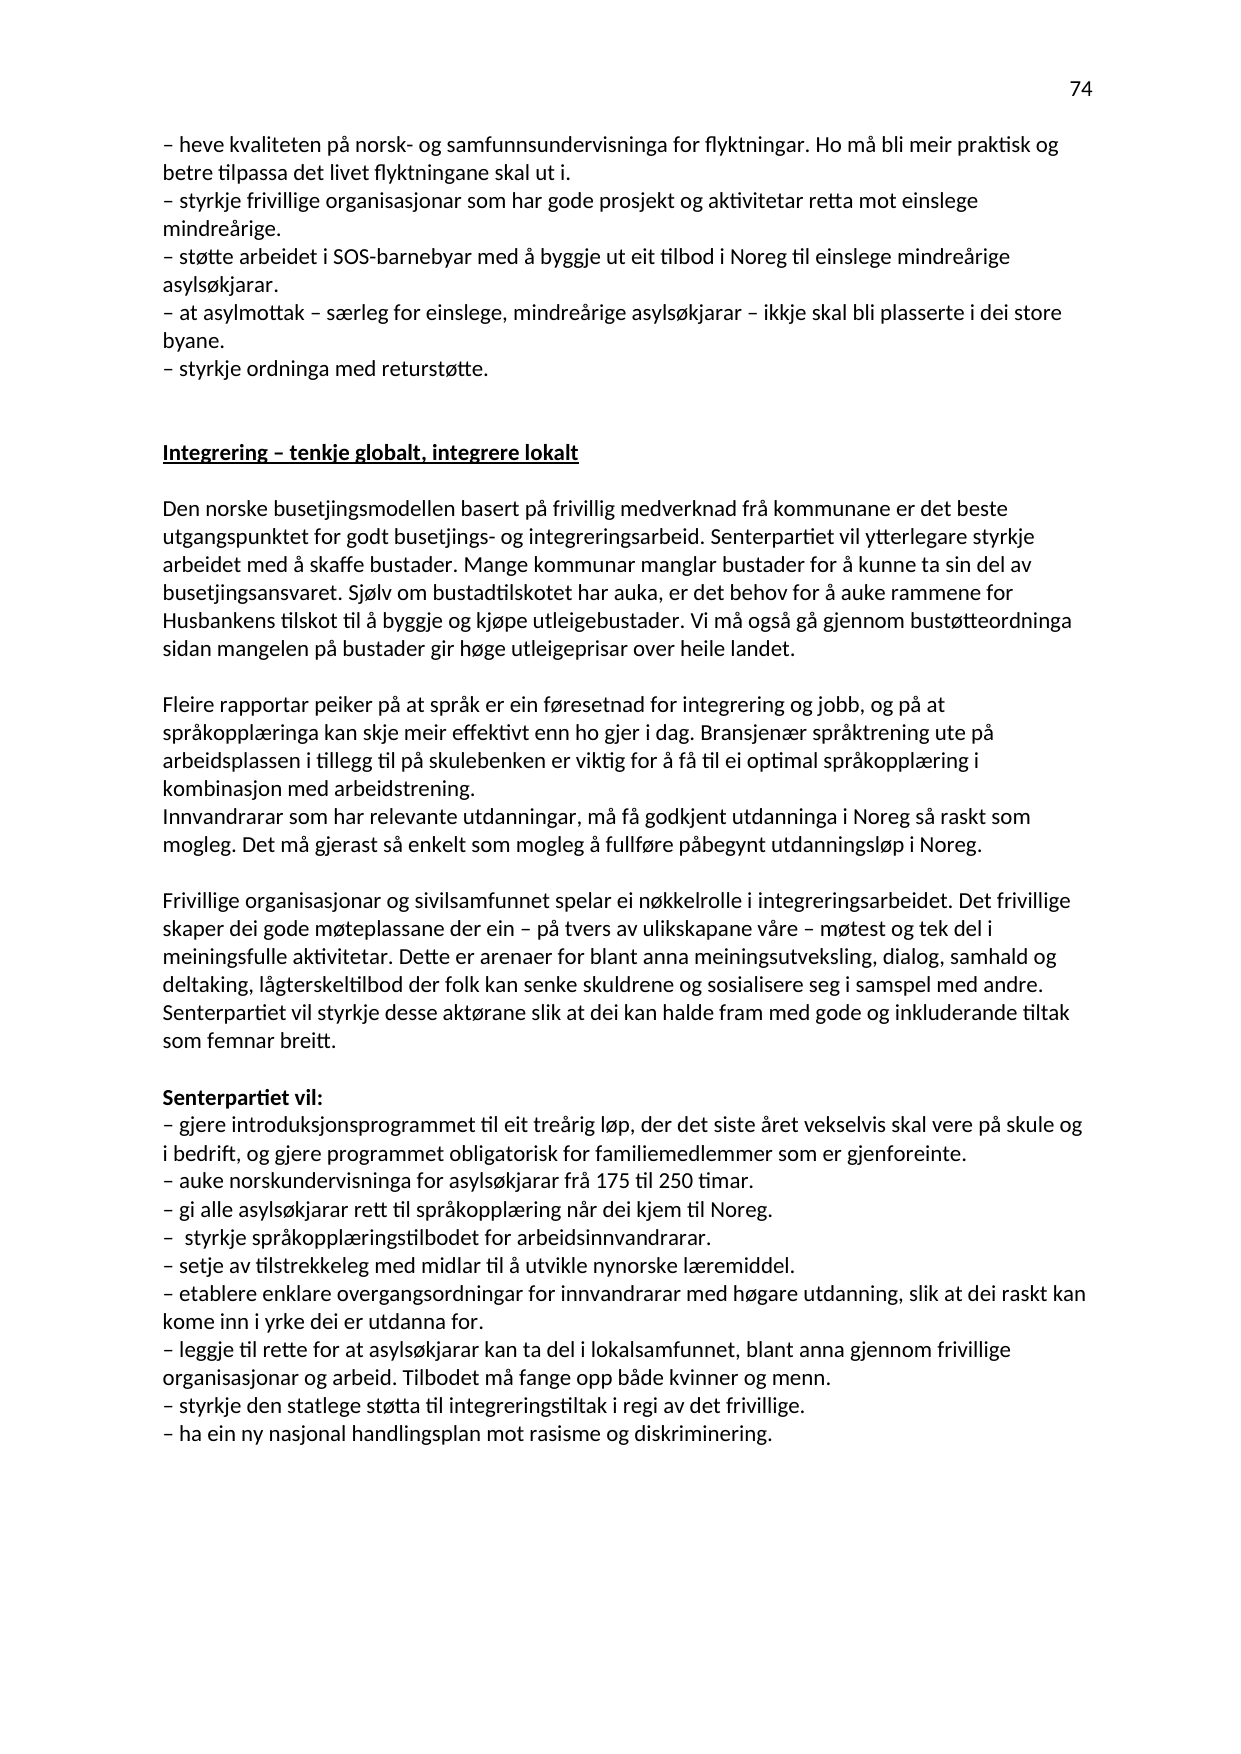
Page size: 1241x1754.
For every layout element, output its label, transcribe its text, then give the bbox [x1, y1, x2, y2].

text Frivillige organisasjonar og sivilsamfunnet spelar ei nøkkelrolle i integreringsarbeidet. Det frivillige skaper dei gode møteplassane der ein – på tvers av ulikskapane våre – møtest og tek del i meiningsfulle aktivitetar. Dette er arenaer for blant anna meiningsutveksling, dialog, samhald og deltaking, lågterskeltilbod der folk kan senke skuldrene og sosialisere seg i samspel med andre. Senterpartiet vil styrkje desse aktørane slik at dei kan halde fram med gode og inkluderande tiltak som femnar breitt. [162, 886, 1092, 1054]
text Fleire rapportar peiker på at språk er ein føresetnad for integrering og jobb, og på at språkopplæringa kan skje meir effektivt enn ho gjer i dag. Bransjenær språktrening ute på arbeidsplassen i tillegg til på skulebenken er viktig for å få til ei optimal språkopplæring i kombinasjon med arbeidstrening. [162, 662, 1092, 802]
text – heve kvaliteten på norsk- og samfunnsundervisninga for flyktningar. Ho må bli meir praktisk og betre tilpassa det livet flyktningane skal ut i. [162, 130, 1092, 186]
text – etablere enklare overgangsordningar for innvandrarar med høgare utdanning, slik at dei raskt kan kome inn i yrke dei er utdanna for. [162, 1279, 1092, 1335]
text – støtte arbeidet i SOS-barnebyar med å byggje ut eit tilbod i Noreg til einslege mindreårige asylsøkjarar. – at asylmottak – særleg for einslege, mindreårige asylsøkjarar – ikkje skal bli plasserte i dei store byane. [162, 242, 1092, 354]
text – styrkje ordninga med returstøtte. [162, 354, 1092, 382]
text – styrkje frivillige organisasjonar som har gode prosjekt og aktivitetar retta mot einslege mindreårige. [162, 186, 1092, 242]
text – leggje til rette for at asylsøkjarar kan ta del i lokalsamfunnet, blant anna gjennom frivillige organisasjonar og arbeid. Tilbodet må fange opp både kvinner og menn. [162, 1335, 1092, 1391]
text – styrkje den statlege støtta til integreringstiltak i regi av det frivillige. [162, 1391, 1092, 1419]
text – setje av tilstrekkeleg med midlar til å utvikle nynorske læremiddel. [162, 1251, 1092, 1279]
text – styrkje språkopplæringstilbodet for arbeidsinnvandrarar. [162, 1223, 1092, 1251]
text – auke norskundervisninga for asylsøkjarar frå 175 til 250 timar. [162, 1167, 1092, 1195]
text Senterpartiet vil: – gjere introduksjonsprogrammet til eit treårig løp, der det siste året vekselvis skal vere på skule og i bedrift, og gjere programmet obligatorisk for familiemedlemmer som er gjenforeinte. [162, 1054, 1092, 1167]
text Innvandrarar som har relevante utdanningar, må få godkjent utdanninga i Noreg så raskt som mogleg. Det må gjerast så enkelt som mogleg å fullføre påbegynt utdanningsløp i Noreg. [162, 802, 1092, 858]
text Den norske busetjingsmodellen basert på frivillig medverknad frå kommunane er det beste utgangspunktet for godt busetjings- og integreringsarbeid. Senterpartiet vil ytterlegare styrkje arbeidet med å skaffe bustader. Mange kommunar manglar bustader for å kunne ta sin del av busetjingsansvaret. Sjølv om bustadtilskotet har auka, er det behov for å auke rammene for Husbankens tilskot til å byggje og kjøpe utleigebustader. Vi må også gå gjennom bustøtteordninga sidan mangelen på bustader gir høge utleigeprisar over heile landet. [162, 466, 1092, 662]
text – gi alle asylsøkjarar rett til språkopplæring når dei kjem til Noreg. [162, 1195, 1092, 1223]
text Integrering – tenkje globalt, integrere lokalt [162, 410, 1092, 466]
text – ha ein ny nasjonal handlingsplan mot rasisme og diskriminering. [162, 1419, 1092, 1447]
